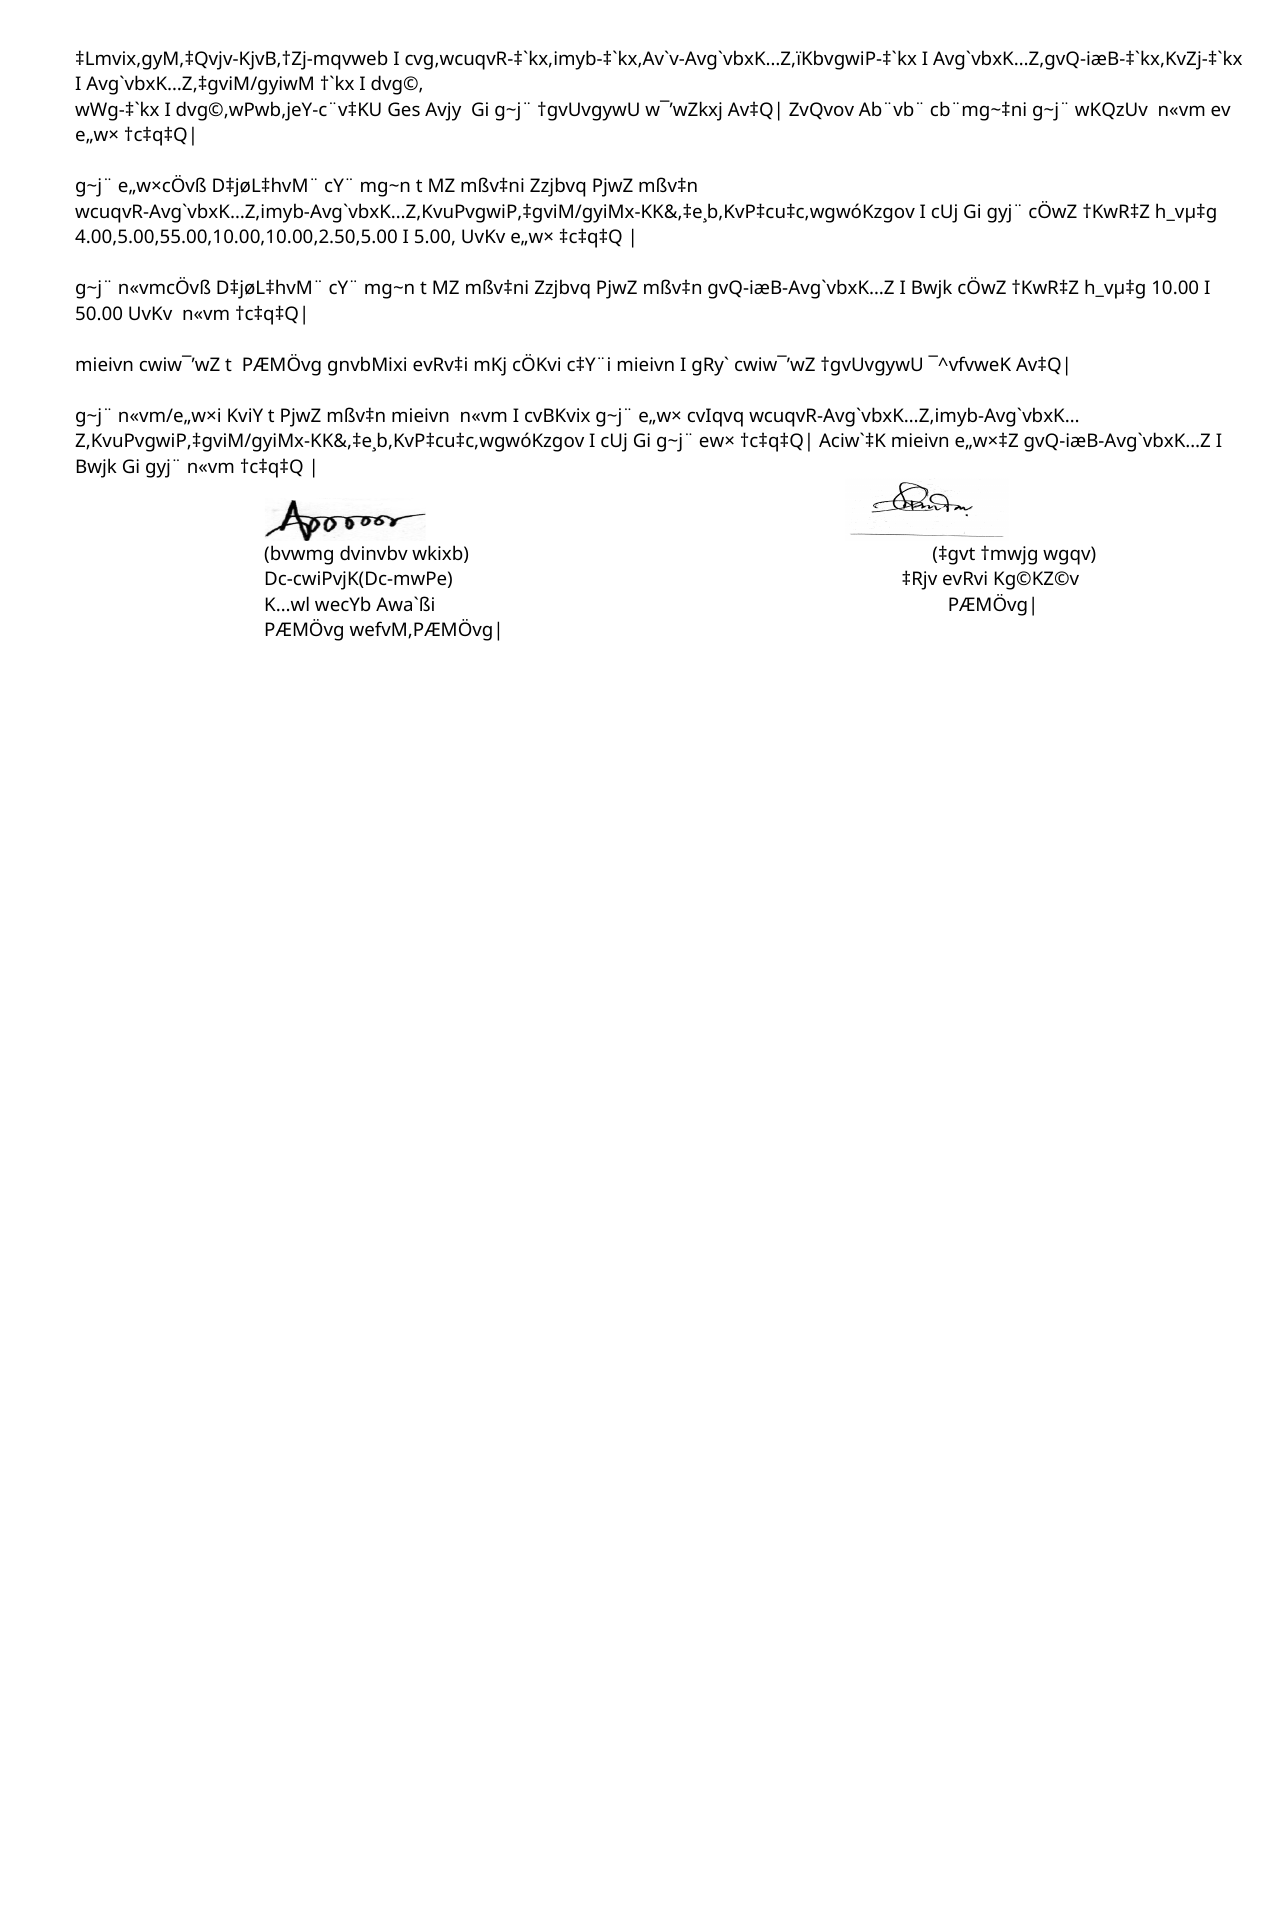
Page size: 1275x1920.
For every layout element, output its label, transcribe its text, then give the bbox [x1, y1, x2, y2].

picture [845, 478, 1010, 541]
text PÆMÖvg wefvM,PÆMÖvg| [225, 617, 1252, 642]
text g~j¨ n«vm/e„w×i KviY t PjwZ mßv‡n mieivn n«vm I cvBKvix g~j¨ e„w× cvIqvq wcuqvR-Avg`vbxK…Z,imyb-Avg`vbxK…Z,KvuPvgwiP,‡gviM/gyiMx-KK&,‡e¸b,KvP‡cu‡c,wgwóKzgov I cUj Gi g~j¨ ew× †c‡q‡Q| Aciw`‡K mieivn e„w×‡Z gvQ-iæB-Avg`vbxK…Z I Bwjk Gi gyj¨ n«vm †c‡q‡Q | [75, 402, 1252, 479]
text mieivn cwiw¯’wZ t PÆMÖvg gnvbMixi evRv‡i mKj cÖKvi c‡Y¨i mieivn I gRy` cwiw¯’wZ †gvUvgywU ¯^vfvweK Av‡Q| [75, 351, 1252, 377]
text wWg-‡`kx I dvg©,wPwb,jeY-c¨v‡KU Ges Avjy Gi g~j¨ †gvUvgywU w¯’wZkxj Av‡Q| ZvQvov Ab¨vb¨ cb¨mg~‡ni g~j¨ wKQzUv n«vm ev e„w× †c‡q‡Q| [75, 96, 1252, 147]
text Dc-cwiPvjK(Dc-mwPe) ‡Rjv evRvi Kg©KZ©v [225, 566, 1252, 591]
text (bvwmg dvinvbv wkixb) (‡gvt †mwjg wgqv) [225, 540, 1252, 566]
text g~j¨ e„w×cÖvß D‡jøL‡hvM¨ cY¨ mg~n t MZ mßv‡ni Zzjbvq PjwZ mßv‡n wcuqvR-Avg`vbxK…Z,imyb-Avg`vbxK…Z,KvuPvgwiP,‡gviM/gyiMx-KK&,‡e¸b,KvP‡cu‡c,wgwóKzgov I cUj Gi gyj¨ cÖwZ †KwR‡Z h_vµ‡g 4.00,5.00,55.00,10.00,10.00,2.50,5.00 I 5.00, UvKv e„w× ‡c‡q‡Q | [75, 173, 1252, 249]
text K…wl wecYb Awa`ßi PÆMÖvg| [225, 591, 1252, 617]
picture [264, 498, 426, 541]
text g~j¨ n«vmcÖvß D‡jøL‡hvM¨ cY¨ mg~n t MZ mßv‡ni Zzjbvq PjwZ mßv‡n gvQ-iæB-Avg`vbxK…Z I Bwjk cÖwZ †KwR‡Z h_vµ‡g 10.00 I 50.00 UvKv n«vm †c‡q‡Q| [75, 275, 1252, 326]
text ‡Lmvix,gyM,‡Qvjv-KjvB,†Zj-mqvweb I cvg,wcuqvR-‡`kx,imyb-‡`kx,Av`v-Avg`vbxK…Z,ïKbvgwiP-‡`kx I Avg`vbxK…Z,gvQ-iæB-‡`kx,KvZj-‡`kx I Avg`vbxK…Z,‡gviM/gyiwM †`kx I dvg©, [75, 45, 1252, 96]
